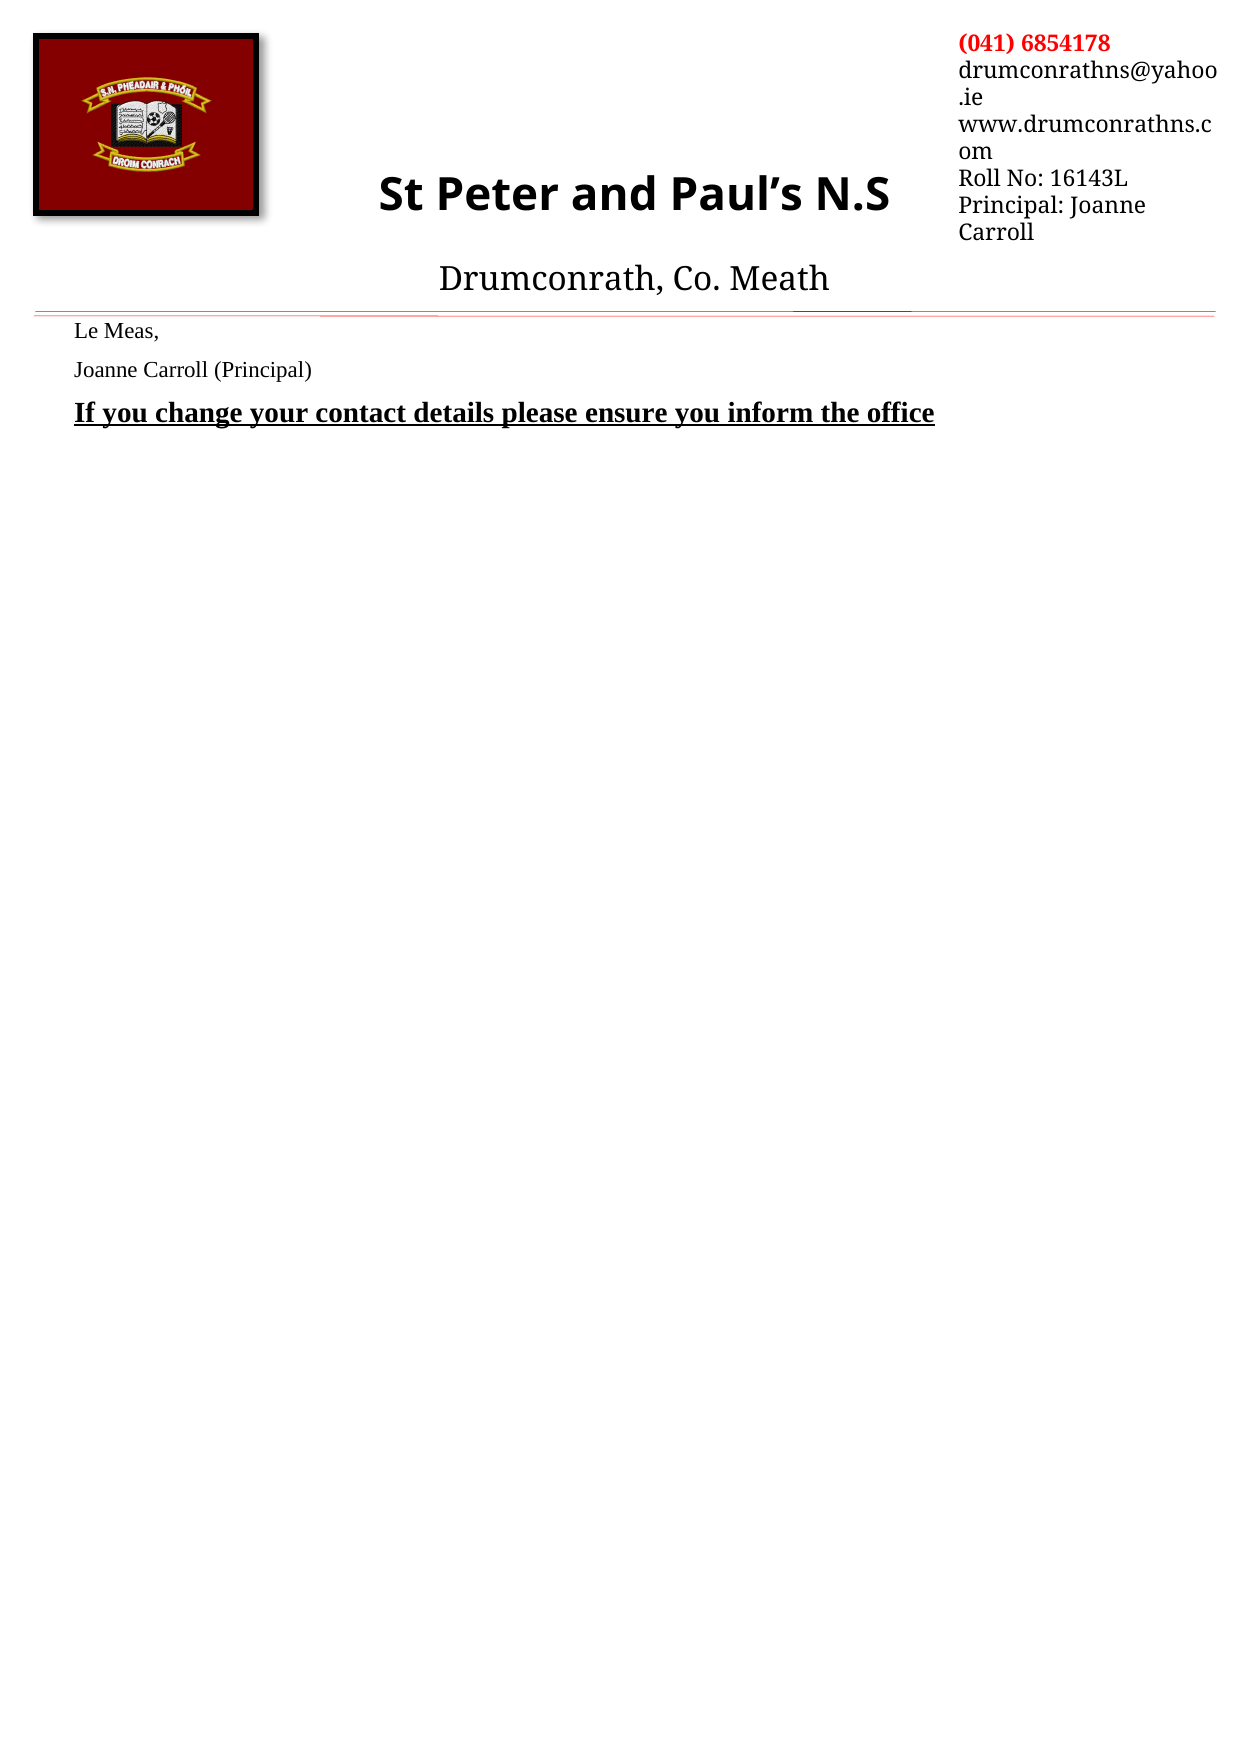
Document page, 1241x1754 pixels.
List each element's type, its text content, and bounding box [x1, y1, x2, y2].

text Le Meas, [74, 317, 1187, 343]
picture [39, 39, 253, 210]
text Joanne Carroll (Principal) [74, 356, 1187, 382]
text If you change your contact details please ensure you inform the office [74, 395, 1187, 428]
